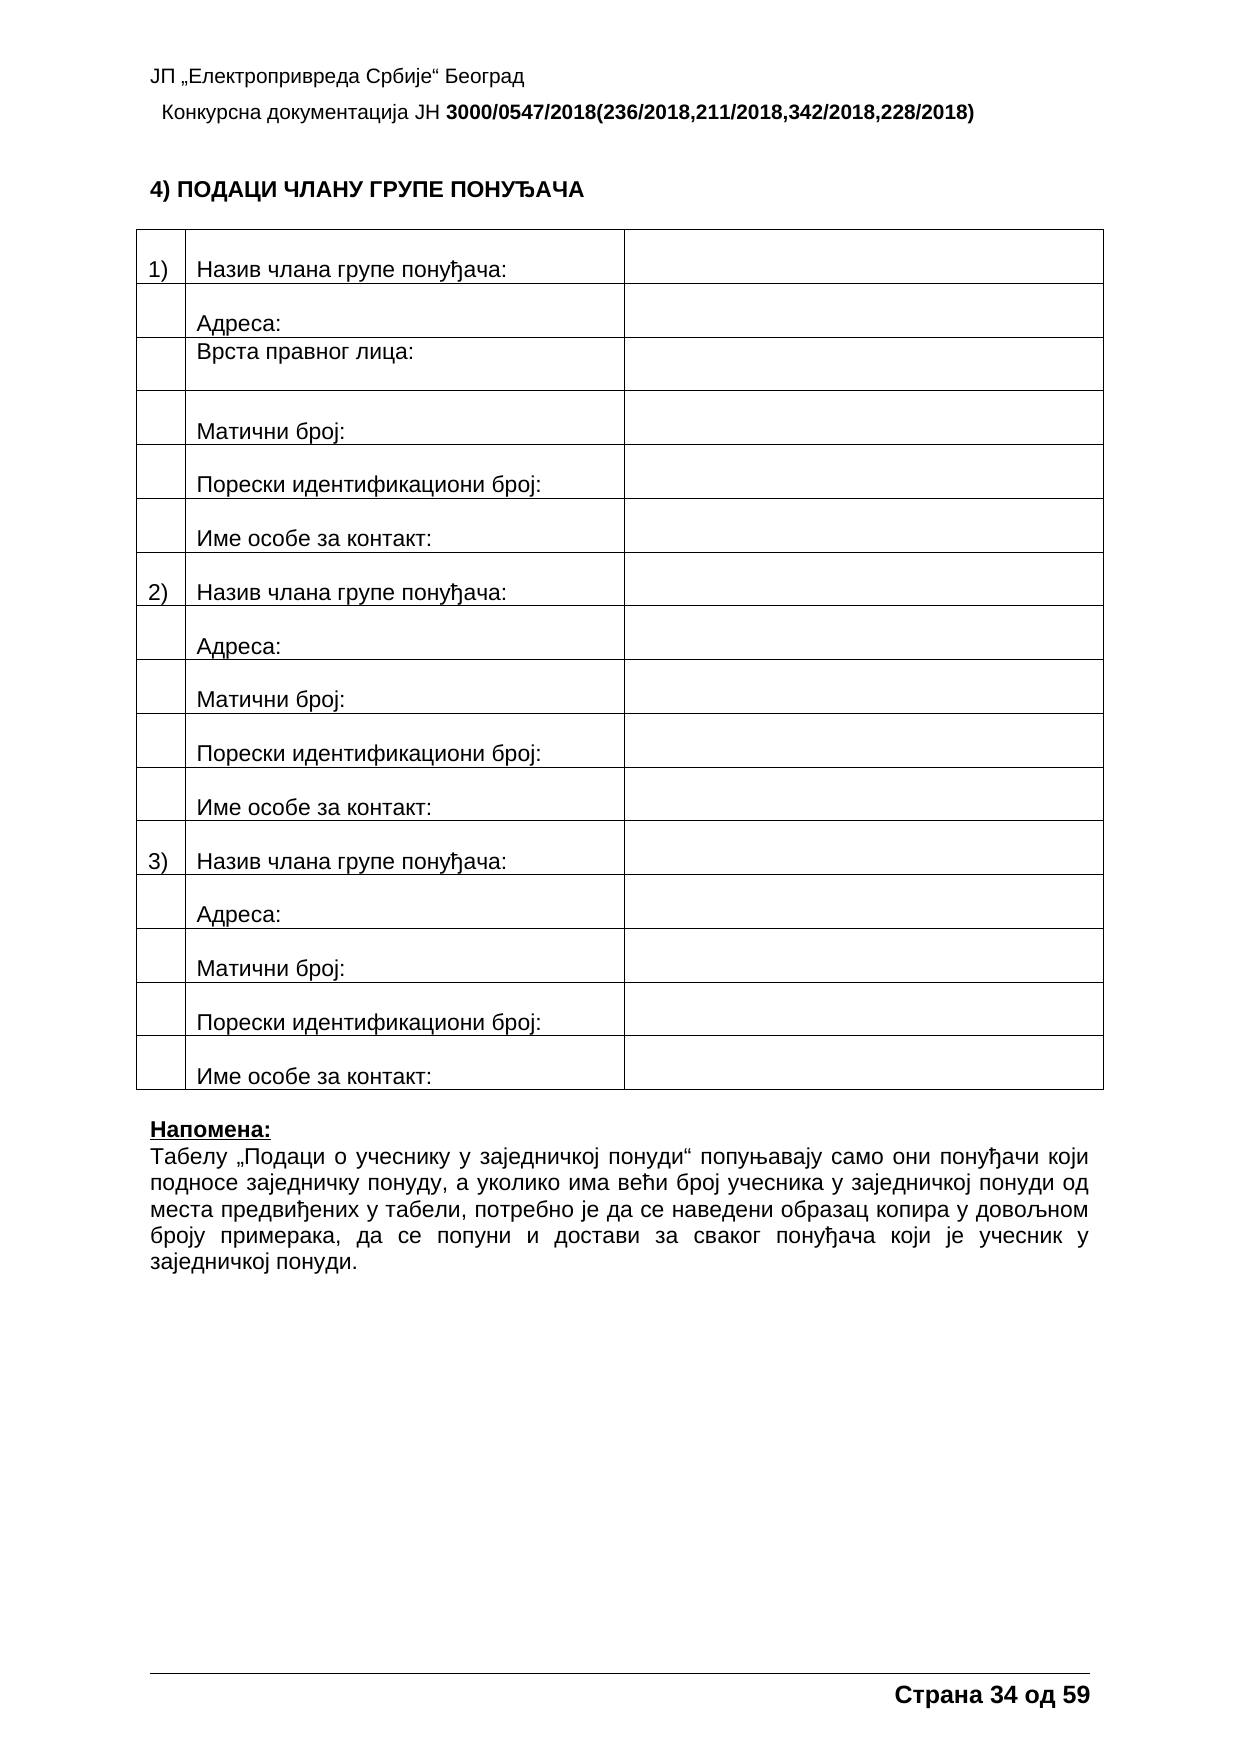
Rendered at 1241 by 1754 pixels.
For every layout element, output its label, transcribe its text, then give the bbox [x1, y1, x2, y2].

table_cell [625, 875, 1103, 928]
table_cell [625, 768, 1103, 820]
table_cell [625, 929, 1103, 982]
text Табелу „Подаци о учеснику у заједничкој понуди“ попуњавају само они понуђачи који подносе заједничку понуду, а уколико има већи број учесника у заједничкој понуди од места предвиђених у табели, потребно је да се наведени образац копира у довољном броју примерака, да се попуни и достави за сваког понуђача који је учесник у заједничкој понуди. [150, 1143, 1090, 1274]
table_cell Врста правног лица: [186, 338, 624, 390]
table_cell [625, 391, 1103, 444]
table_cell 2) [137, 553, 185, 605]
table_header Назив члана групе понуђача: [186, 230, 624, 283]
table_cell [137, 768, 185, 820]
table_header [625, 230, 1103, 283]
table_cell [137, 338, 185, 390]
table_cell [625, 499, 1103, 552]
table_cell Порески идентификациони број: [186, 445, 624, 498]
table_cell Назив члана групе понуђача: [186, 821, 624, 874]
table_cell [625, 445, 1103, 498]
table_cell [137, 875, 185, 928]
table_cell [137, 714, 185, 767]
table_cell [625, 821, 1103, 874]
table_cell [625, 338, 1103, 390]
table_cell Порески идентификациони број: [186, 714, 624, 767]
table_cell [137, 499, 185, 552]
table_cell [625, 284, 1103, 337]
table_cell Адреса: [186, 875, 624, 928]
table_cell Матични број: [186, 391, 624, 444]
table_cell [137, 1036, 185, 1089]
table_cell Име особе за контакт: [186, 1036, 624, 1089]
table_cell Име особе за контакт: [186, 499, 624, 552]
table_cell Матични број: [186, 929, 624, 982]
table_cell 3) [137, 821, 185, 874]
table_cell Адреса: [186, 284, 624, 337]
table_cell Назив члана групе понуђача: [186, 553, 624, 605]
table_cell [625, 1036, 1103, 1089]
table_cell [625, 660, 1103, 713]
table_cell [625, 714, 1103, 767]
table_cell [137, 606, 185, 659]
text 4) ПОДАЦИ ЧЛАНУ ГРУПЕ ПОНУЂАЧА [150, 176, 1090, 203]
table_cell [137, 391, 185, 444]
table_cell [137, 929, 185, 982]
text Напомена: [150, 1116, 1090, 1143]
table_cell Матични број: [186, 660, 624, 713]
table_cell [137, 284, 185, 337]
table_cell [137, 445, 185, 498]
table_cell Име особе за контакт: [186, 768, 624, 820]
table_cell Адреса: [186, 606, 624, 659]
table_cell Порески идентификациони број: [186, 983, 624, 1035]
table_cell [625, 983, 1103, 1035]
table_cell [625, 553, 1103, 605]
table_cell [137, 983, 185, 1035]
table_cell [625, 606, 1103, 659]
table_cell [137, 660, 185, 713]
table_header 1) [137, 230, 185, 283]
